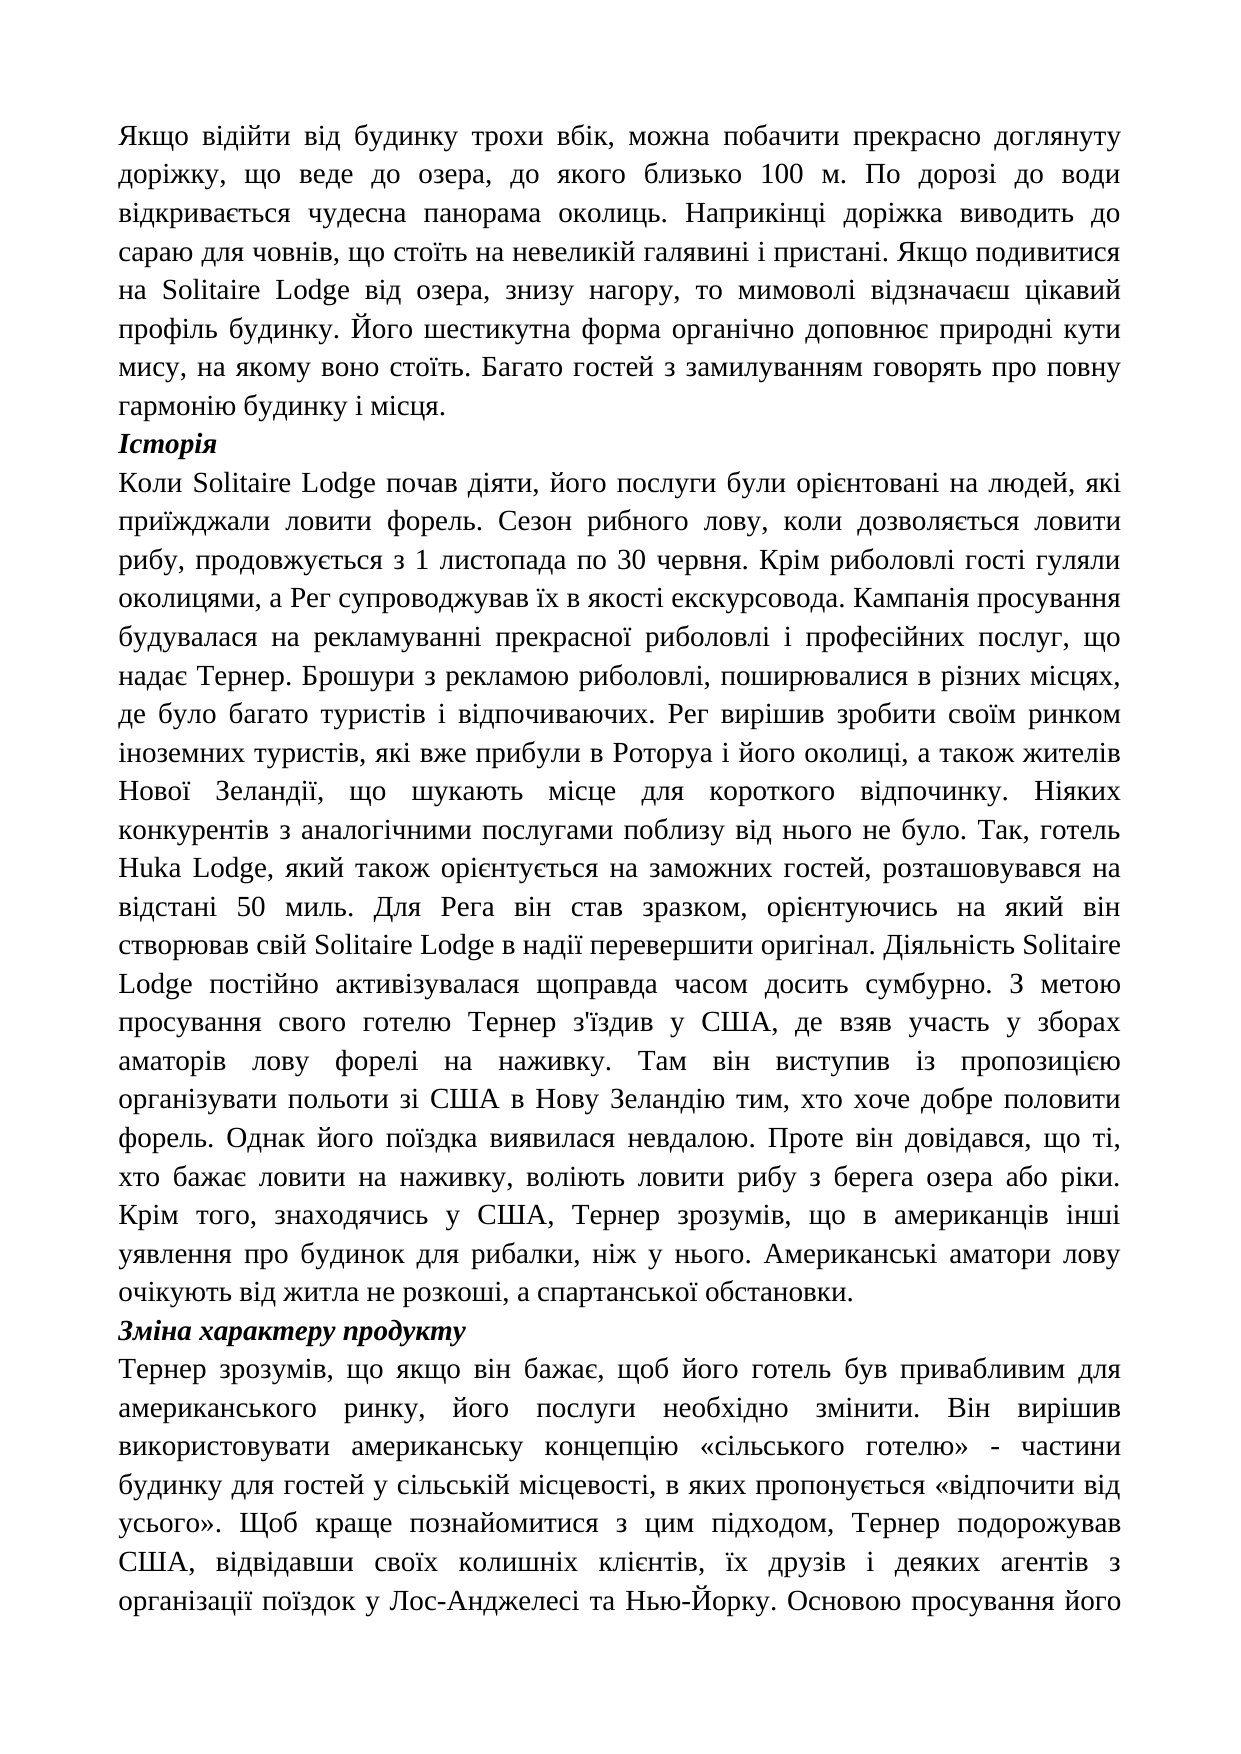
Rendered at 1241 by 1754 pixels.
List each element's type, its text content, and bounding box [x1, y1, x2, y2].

text Історія [118, 426, 1122, 460]
text Зміна характеру продукту [118, 1313, 1122, 1346]
text Коли Solіtaіre Lodge почав діяти, його послуги були орієнтовані на людей, які приїжджали ловити форель. Сезон рибного лову, коли дозволяється ловити рибу, продовжується з 1 листопада по 30 червня. Крім риболовлі гості гуляли околицями, a Peг супроводжував їх в якості екскурсовода. Кампанія просування будувалася на рекламуванні прекрасної риболовлі і професійних послуг, що надає Тернер. Брошури з рекламою риболовлі, поширювалися в різних місцях, де було багато туристів і відпочиваючих. Peг вирішив зробити своїм ринком іноземних туристів, які вже прибули в Роторуа і його околиці, а також жителів Нової Зеландії, що шукають місце для короткого відпочинку. Ніяких конкурентів з аналогічними послугами поблизу від нього не було. Так, готель Huka Lodge, який також орієнтується на заможних гостей, розташовувався на відстані 50 миль. Для Рега він став зразком, орієнтуючись на який він створював свій Solіtaіre Lodge в надії перевершити оригінал. Діяльність Solіtaіre Lodge постійно активізувалася щоправда часом досить сумбурно. З метою просування свого готелю Тернер з'їздив у США, де взяв участь у зборах аматорів лову форелі на наживку. Там він виступив із пропозицією організувати польоти зі США в Нову Зеландію тим, хто хоче добре половити форель. Однак його поїздка виявилася невдалою. Проте він довідався, що ті, хто бажає ловити на наживку, воліють ловити рибу з берега озера або ріки. Крім того, знаходячись у США, Тернер зрозумів, що в американців інші уявлення про будинок для рибалки, ніж у нього. Американські аматори лову очікують від житла не розкоші, а спартанської обстановки. [118, 465, 1122, 1308]
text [118, 1351, 1122, 1616]
text Якщо відійти від будинку трохи вбік, можна побачити прекрасно доглянуту доріжку, що веде до озера, до якого близько 100 м. По дорозі до води відкривається чудесна панорама околиць. Наприкінці доріжка виводить до сараю для човнів, що стоїть на невеликій галявині і пристані. Якщо подивитися на Solіtaіre Lodge від озера, знизу нагору, то мимоволі відзначаєш цікавий профіль будинку. Його шестикутна форма органічно доповнює природні кути мису, на якому воно стоїть. Багато гостей з замилуванням говорять про повну гармонію будинку і місця. [118, 118, 1122, 421]
